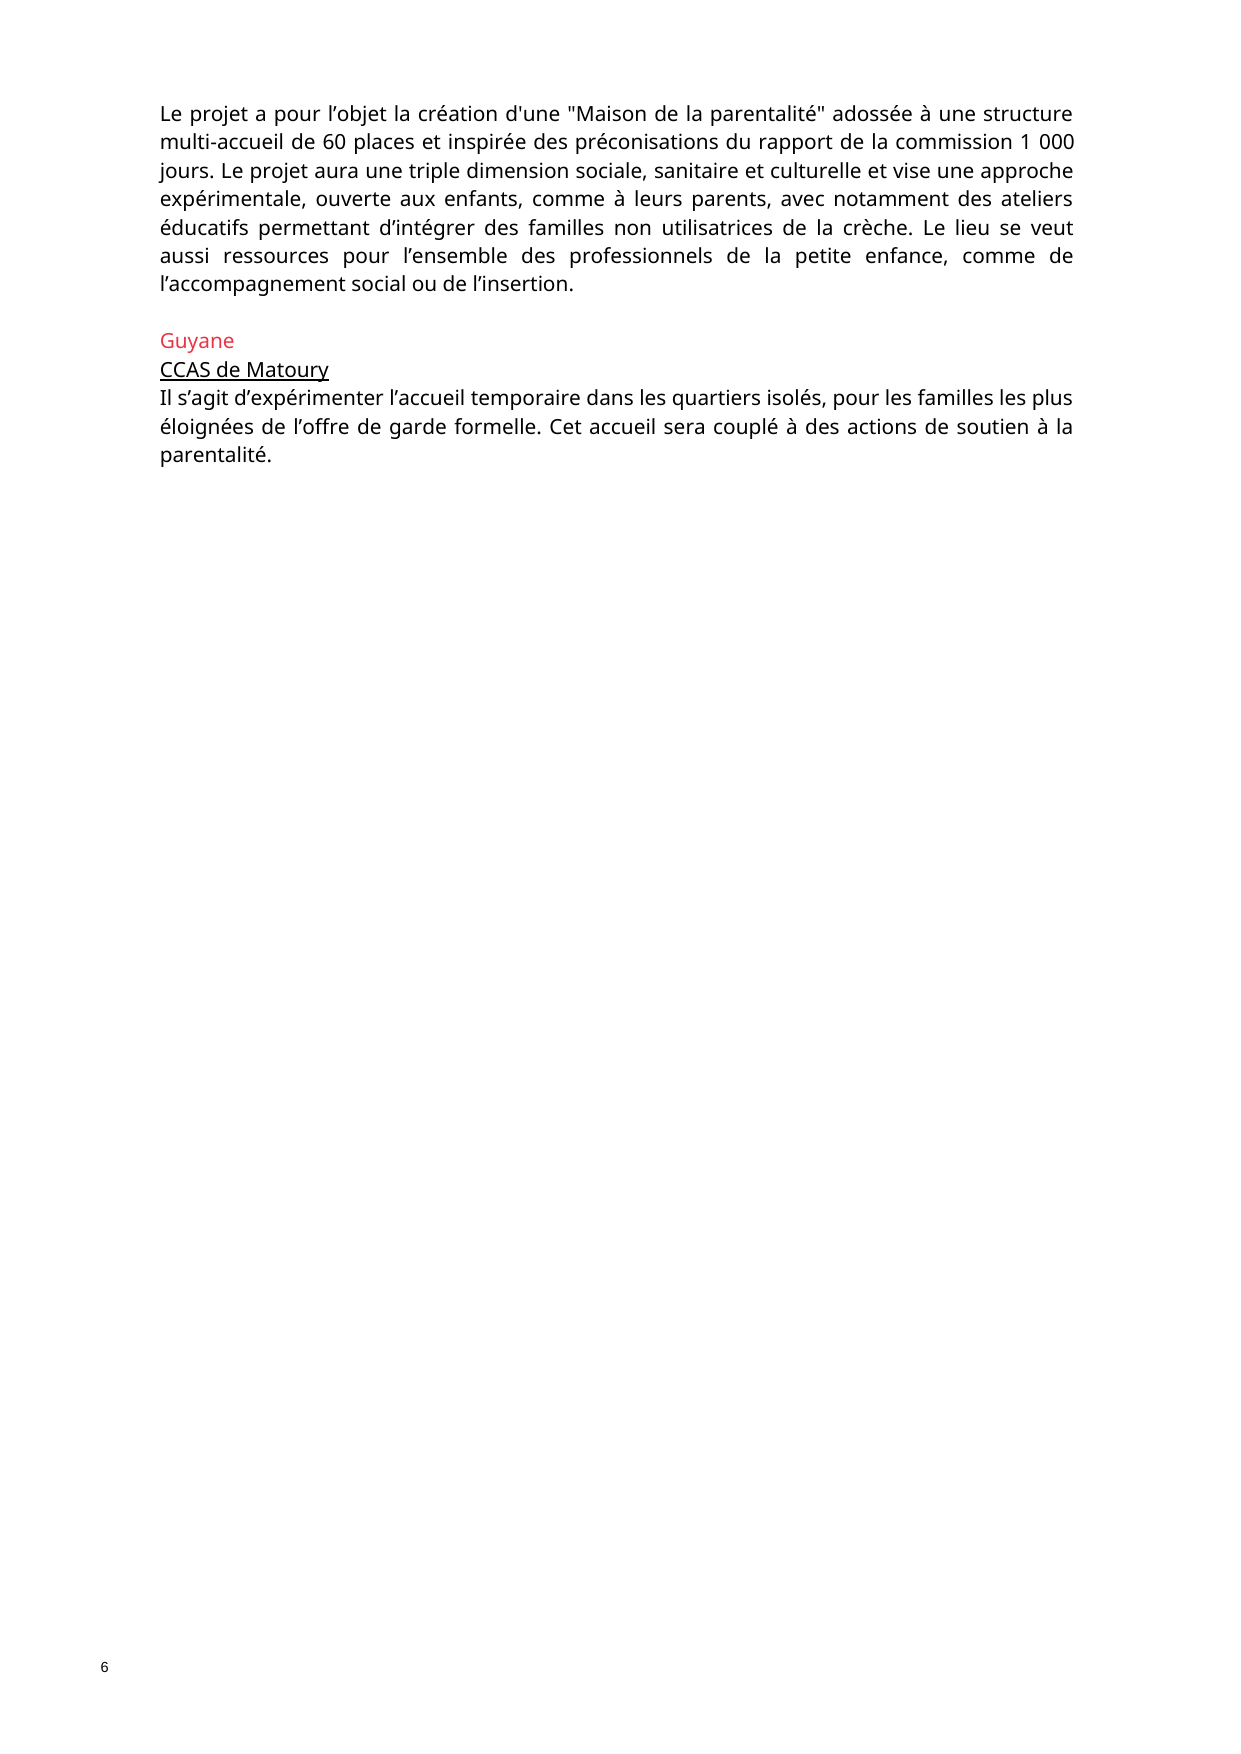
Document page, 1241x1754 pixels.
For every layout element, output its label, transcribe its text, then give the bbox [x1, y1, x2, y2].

text CCAS de Matoury [159, 355, 1074, 383]
text Guyane [159, 326, 1074, 355]
text Le projet a pour l’objet la création d'une "Maison de la parentalité" adossée à une structure multi-accueil de 60 places et inspirée des préconisations du rapport de la commission 1 000 jours. Le projet aura une triple dimension sociale, sanitaire et culturelle et vise une approche expérimentale, ouverte aux enfants, comme à leurs parents, avec notamment des ateliers éducatifs permettant d’intégrer des familles non utilisatrices de la crèche. Le lieu se veut aussi ressources pour l’ensemble des professionnels de la petite enfance, comme de l’accompagnement social ou de l’insertion. [159, 99, 1074, 298]
text Il s’agit d’expérimenter l’accueil temporaire dans les quartiers isolés, pour les familles les plus éloignées de l’offre de garde formelle. Cet accueil sera couplé à des actions de soutien à la parentalité. [159, 383, 1074, 469]
